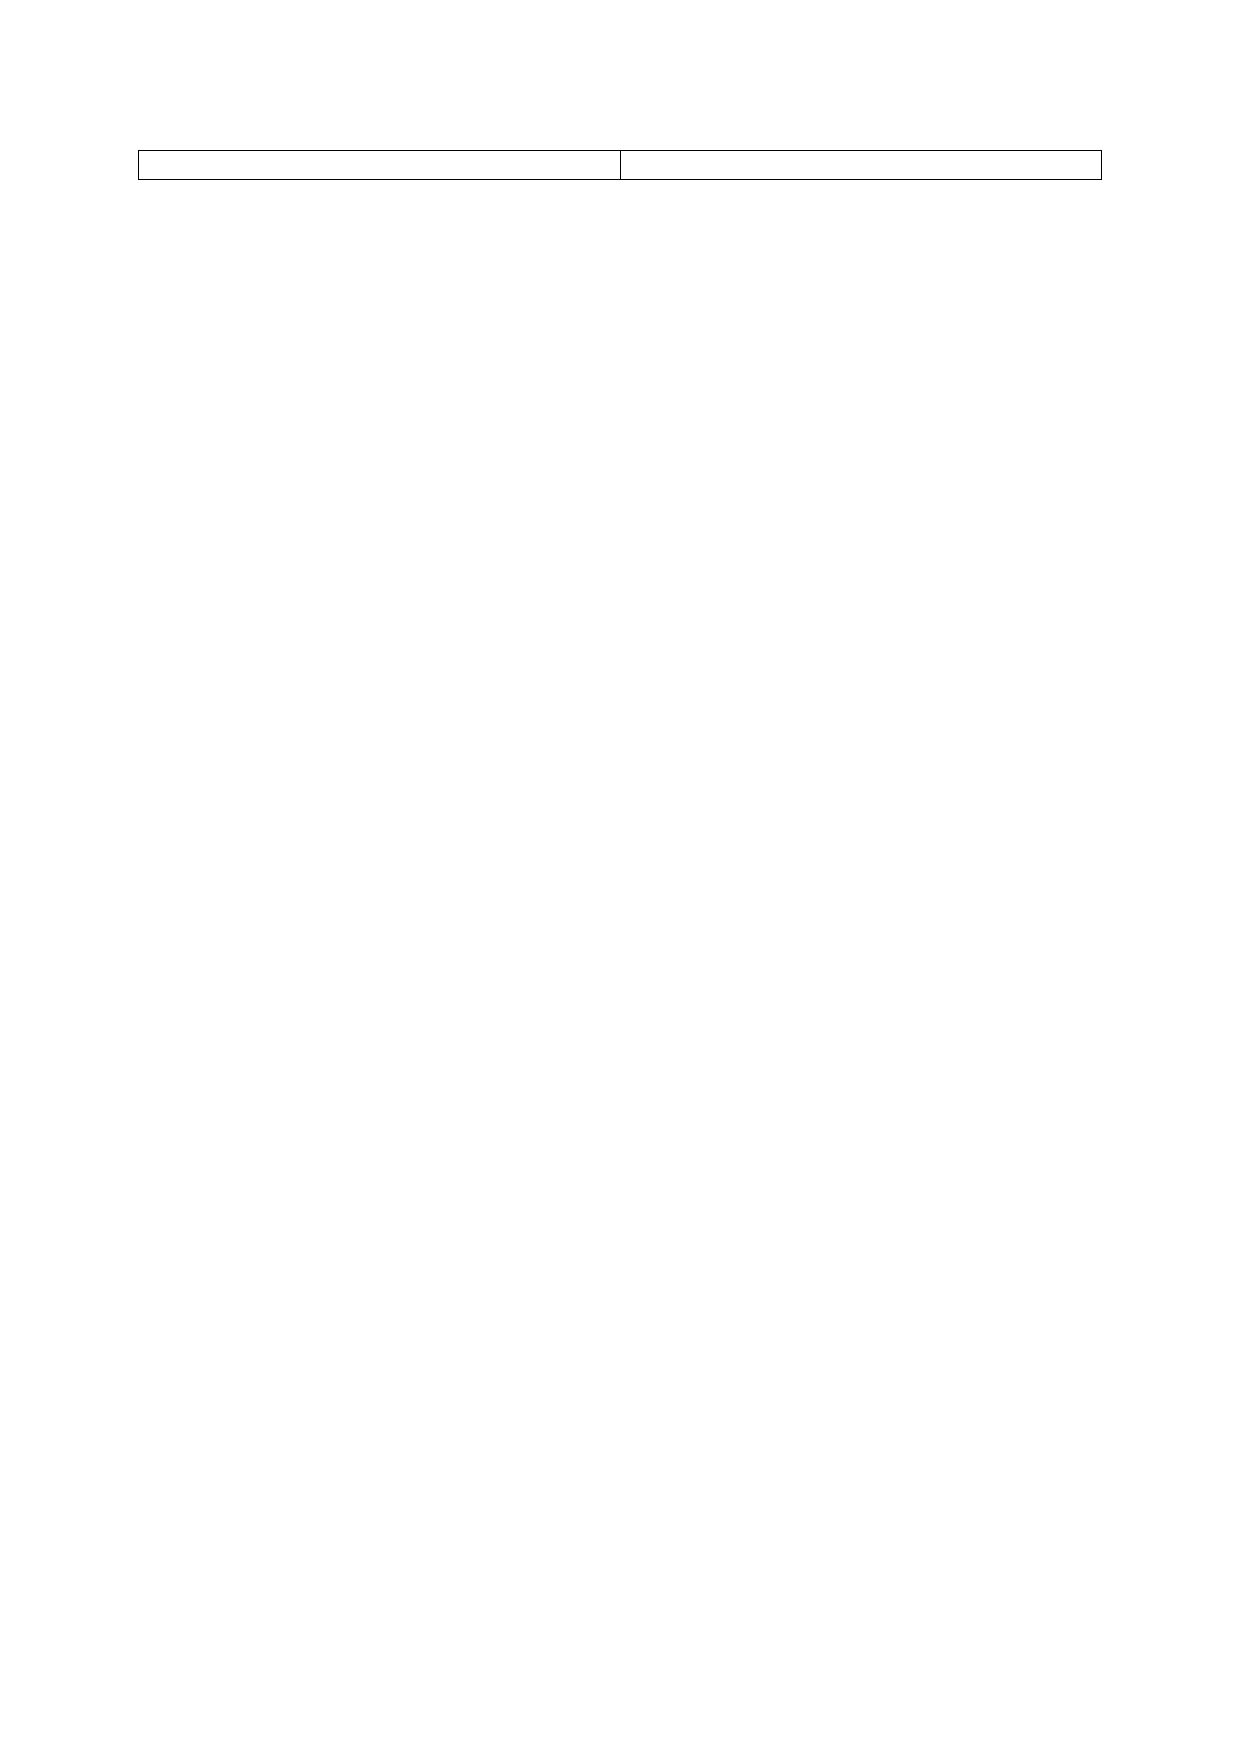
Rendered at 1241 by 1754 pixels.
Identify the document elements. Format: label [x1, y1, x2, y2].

table_cell [621, 151, 1101, 179]
table_cell [139, 151, 620, 179]
